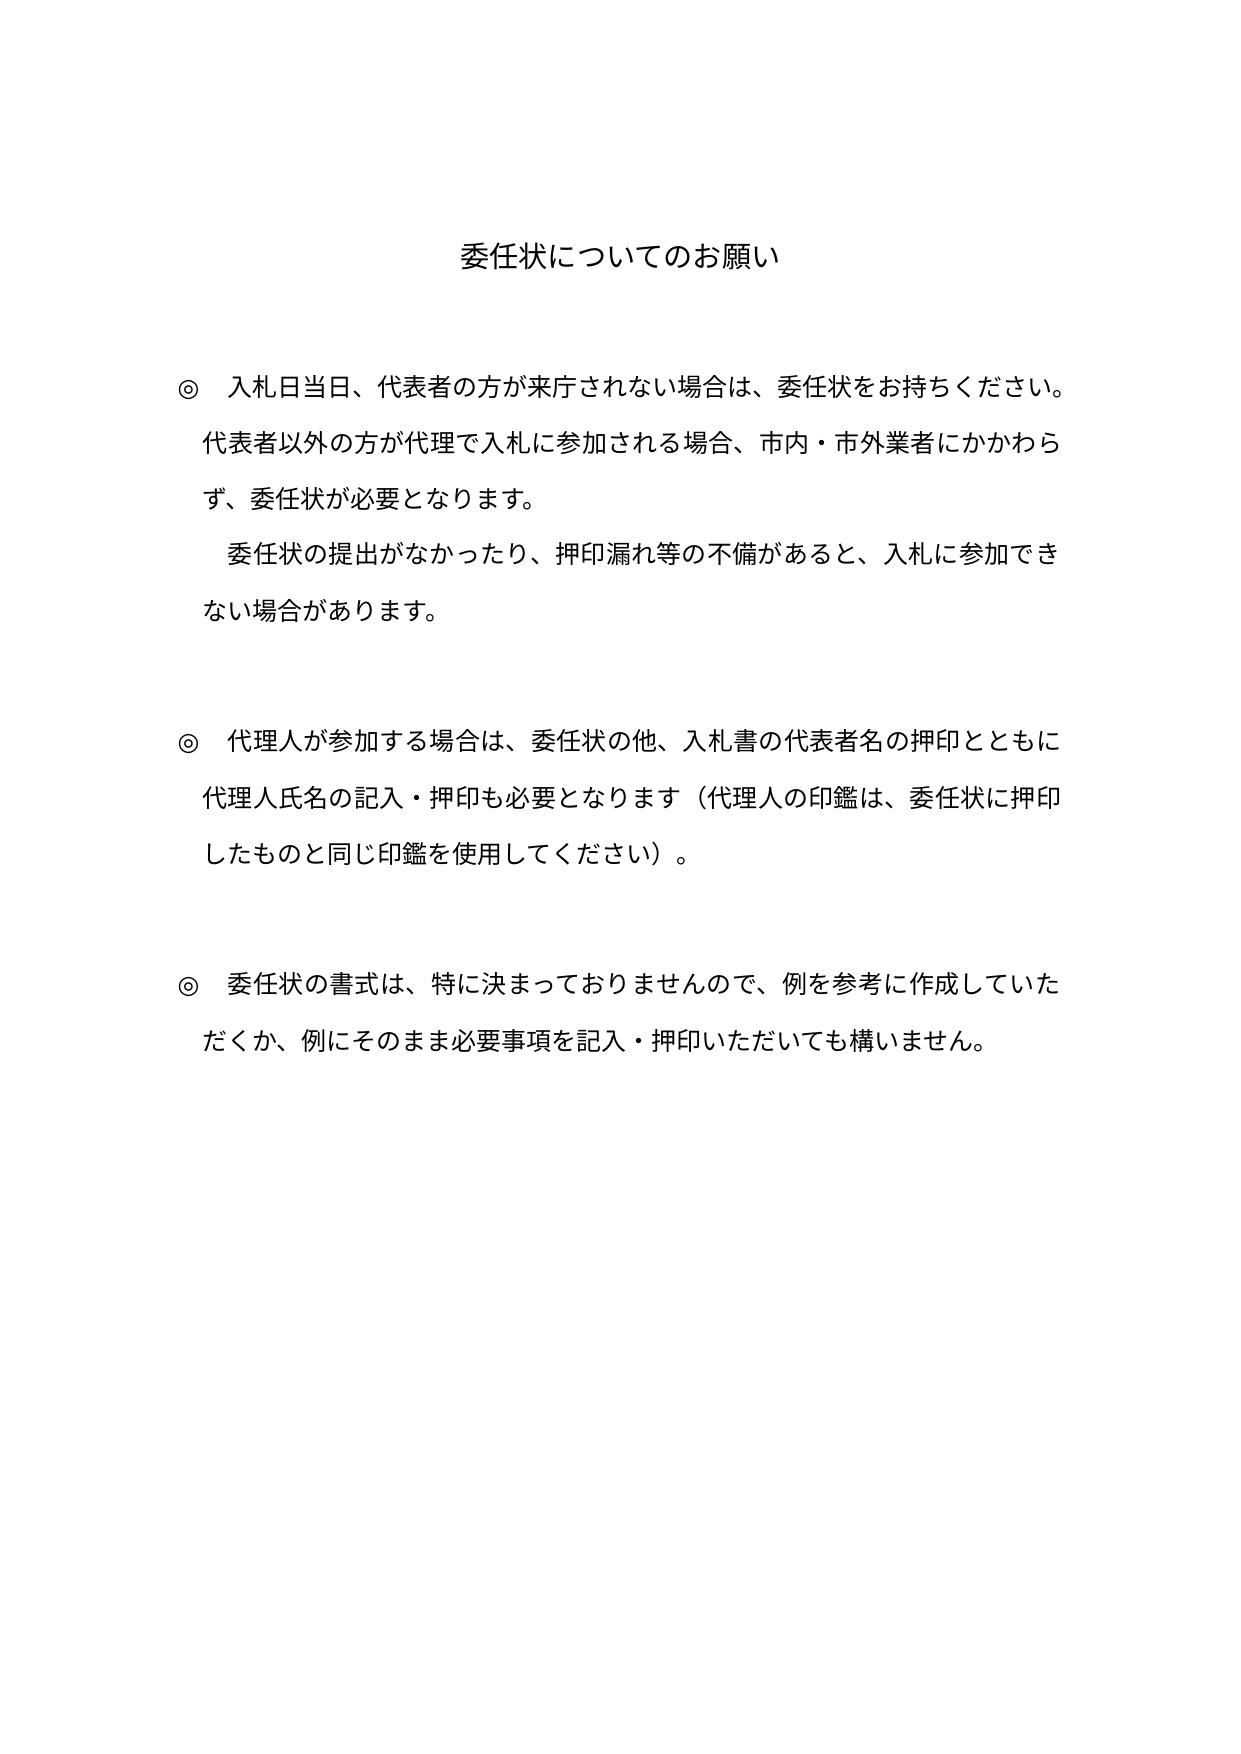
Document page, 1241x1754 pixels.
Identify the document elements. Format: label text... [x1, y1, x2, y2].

text 委任状についてのお願い [177, 217, 1063, 292]
list 入札日当日、代表者の方が来庁されない場合は、委任状をお持ちください。 [177, 367, 1063, 404]
text 代表者以外の方が代理で入札に参加される場合、市内・市外業者にかかわらず、委任状が必要となります。 [177, 422, 1063, 516]
list 委任状の書式は、特に決まっておりませんので、例を参考に作成していただくか、例にそのまま必要事項を記入・押印いただいても構いません。 [177, 964, 1063, 1058]
list 代理人が参加する場合は、委任状の他、入札書の代表者名の押印とともに代理人氏名の記入・押印も必要となります（代理人の印鑑は、委任状に押印したものと同じ印鑑を使用してください）。 [177, 721, 1063, 871]
text 委任状の提出がなかったり、押印漏れ等の不備があると、入札に参加できない場合があります。 [177, 534, 1063, 628]
